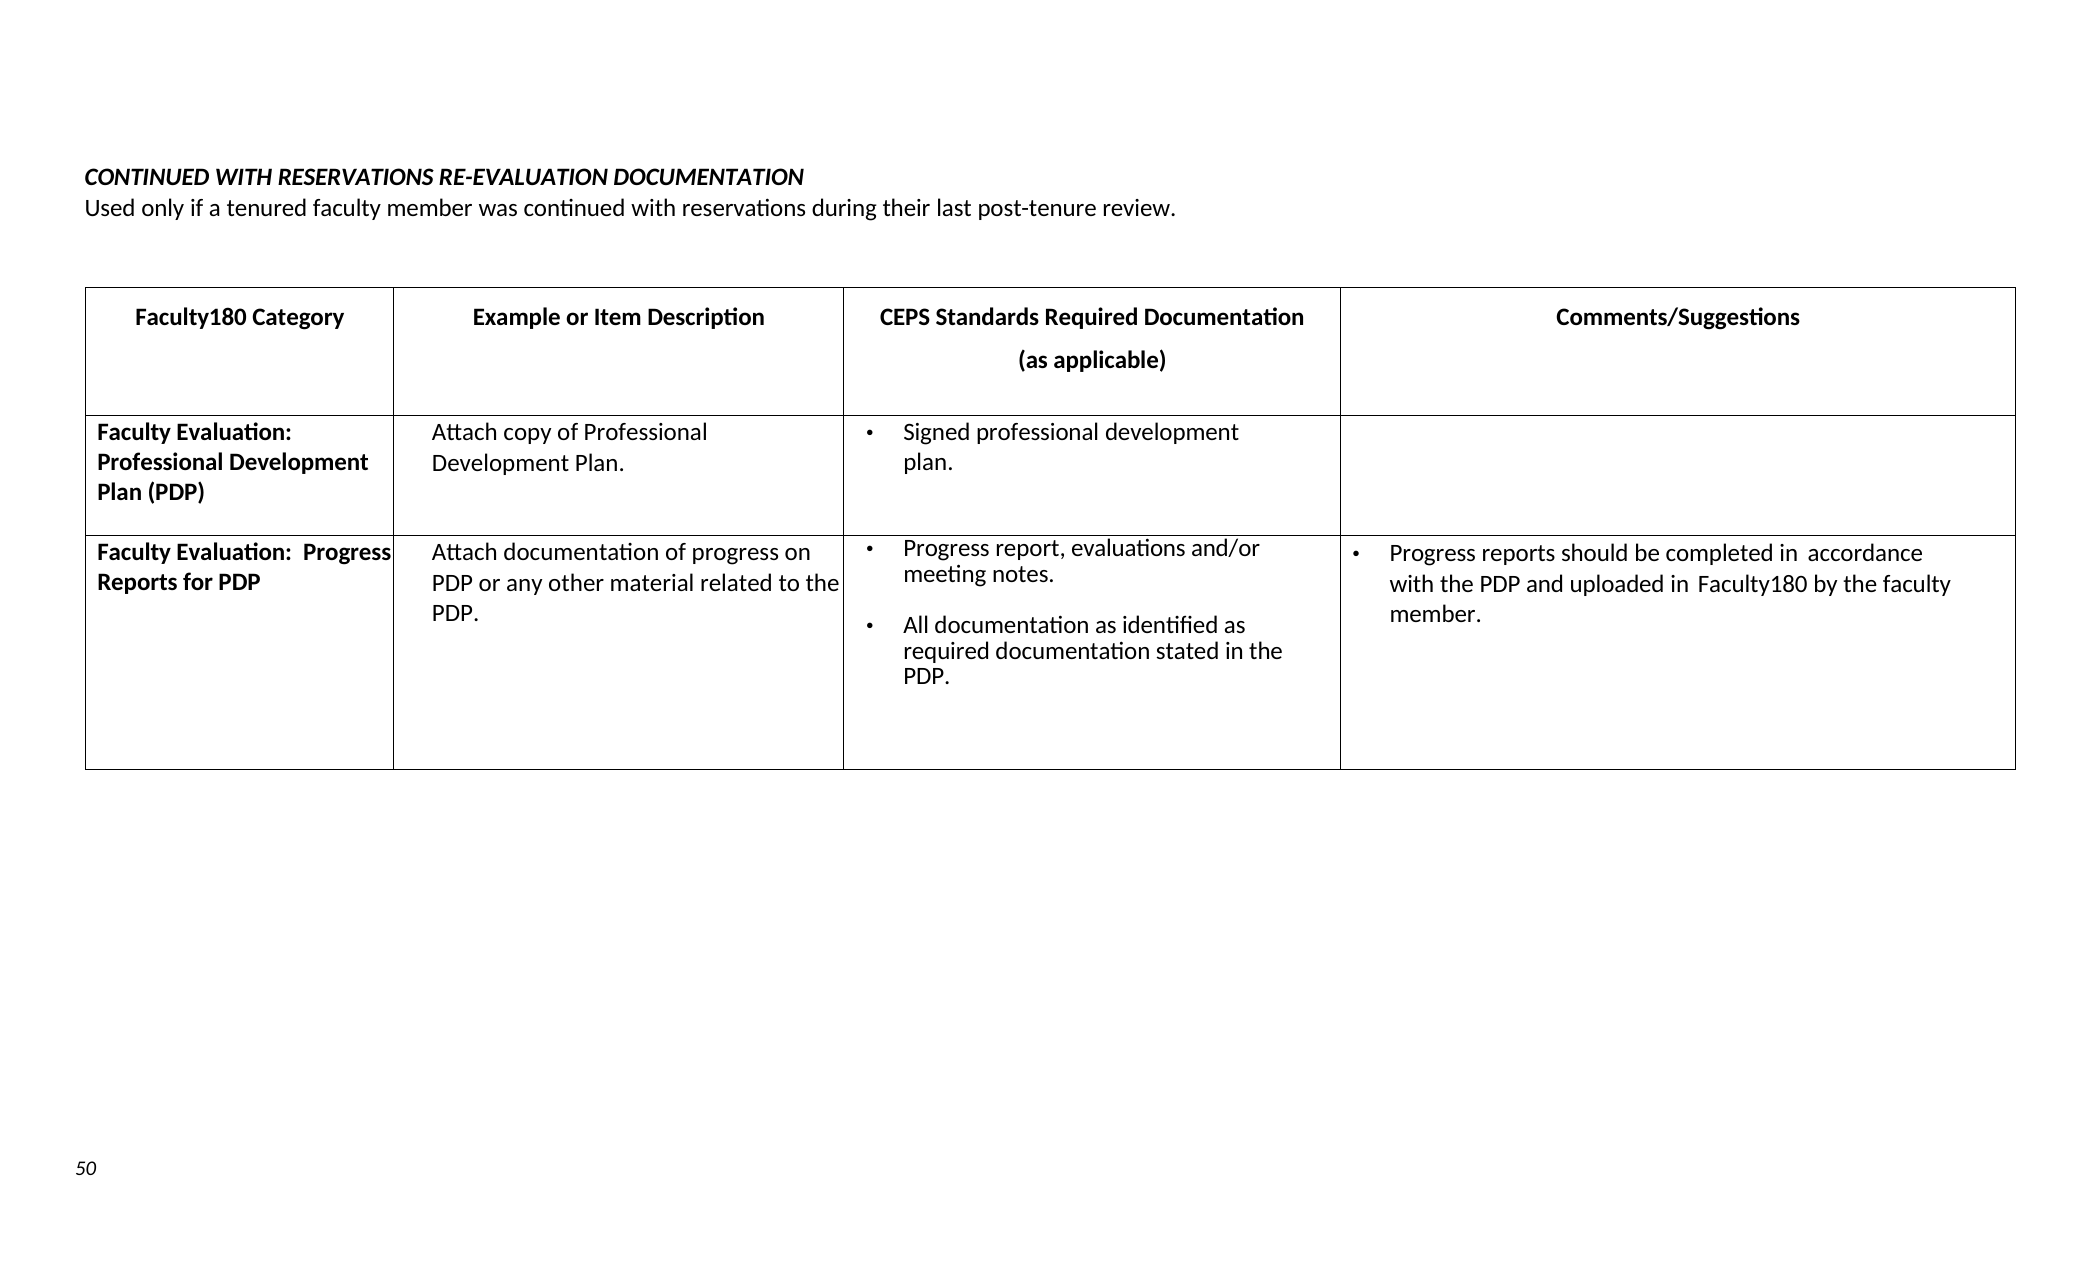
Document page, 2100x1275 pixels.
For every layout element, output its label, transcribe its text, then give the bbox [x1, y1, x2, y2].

table_header CEPS Standards Required Documentation (as applicable) [844, 288, 1340, 415]
text Used only if a tenured faculty member was continued with reservations during their last post-tenure review. [84, 192, 2025, 223]
subtitle CONTINUED WITH RESERVATIONS RE-EVALUATION DOCUMENTATION [84, 162, 2025, 192]
table_cell Attach documentation of progress on PDP or any other material related to the PDP. [394, 536, 843, 768]
table_cell Faculty Evaluation: Progress Reports for PDP [86, 536, 393, 768]
table_cell Progress report, evaluations and/or meeting notes. All documentation as identified as required documentation stated in the PDP. [844, 536, 1340, 768]
table_cell Faculty Evaluation: Professional Development Plan (PDP) [86, 416, 393, 535]
table_cell Progress reports should be completed in accordance with the PDP and uploaded in Faculty180 by the faculty member. [1341, 536, 2015, 768]
table_header Comments/Suggestions [1341, 288, 2015, 415]
table_cell Signed professional development plan. [844, 416, 1340, 535]
table_cell Attach copy of Professional Development Plan. [394, 416, 843, 535]
table_header Faculty180 Category [86, 288, 393, 415]
table_cell [1341, 416, 2015, 535]
table_header Example or Item Description [394, 288, 843, 415]
